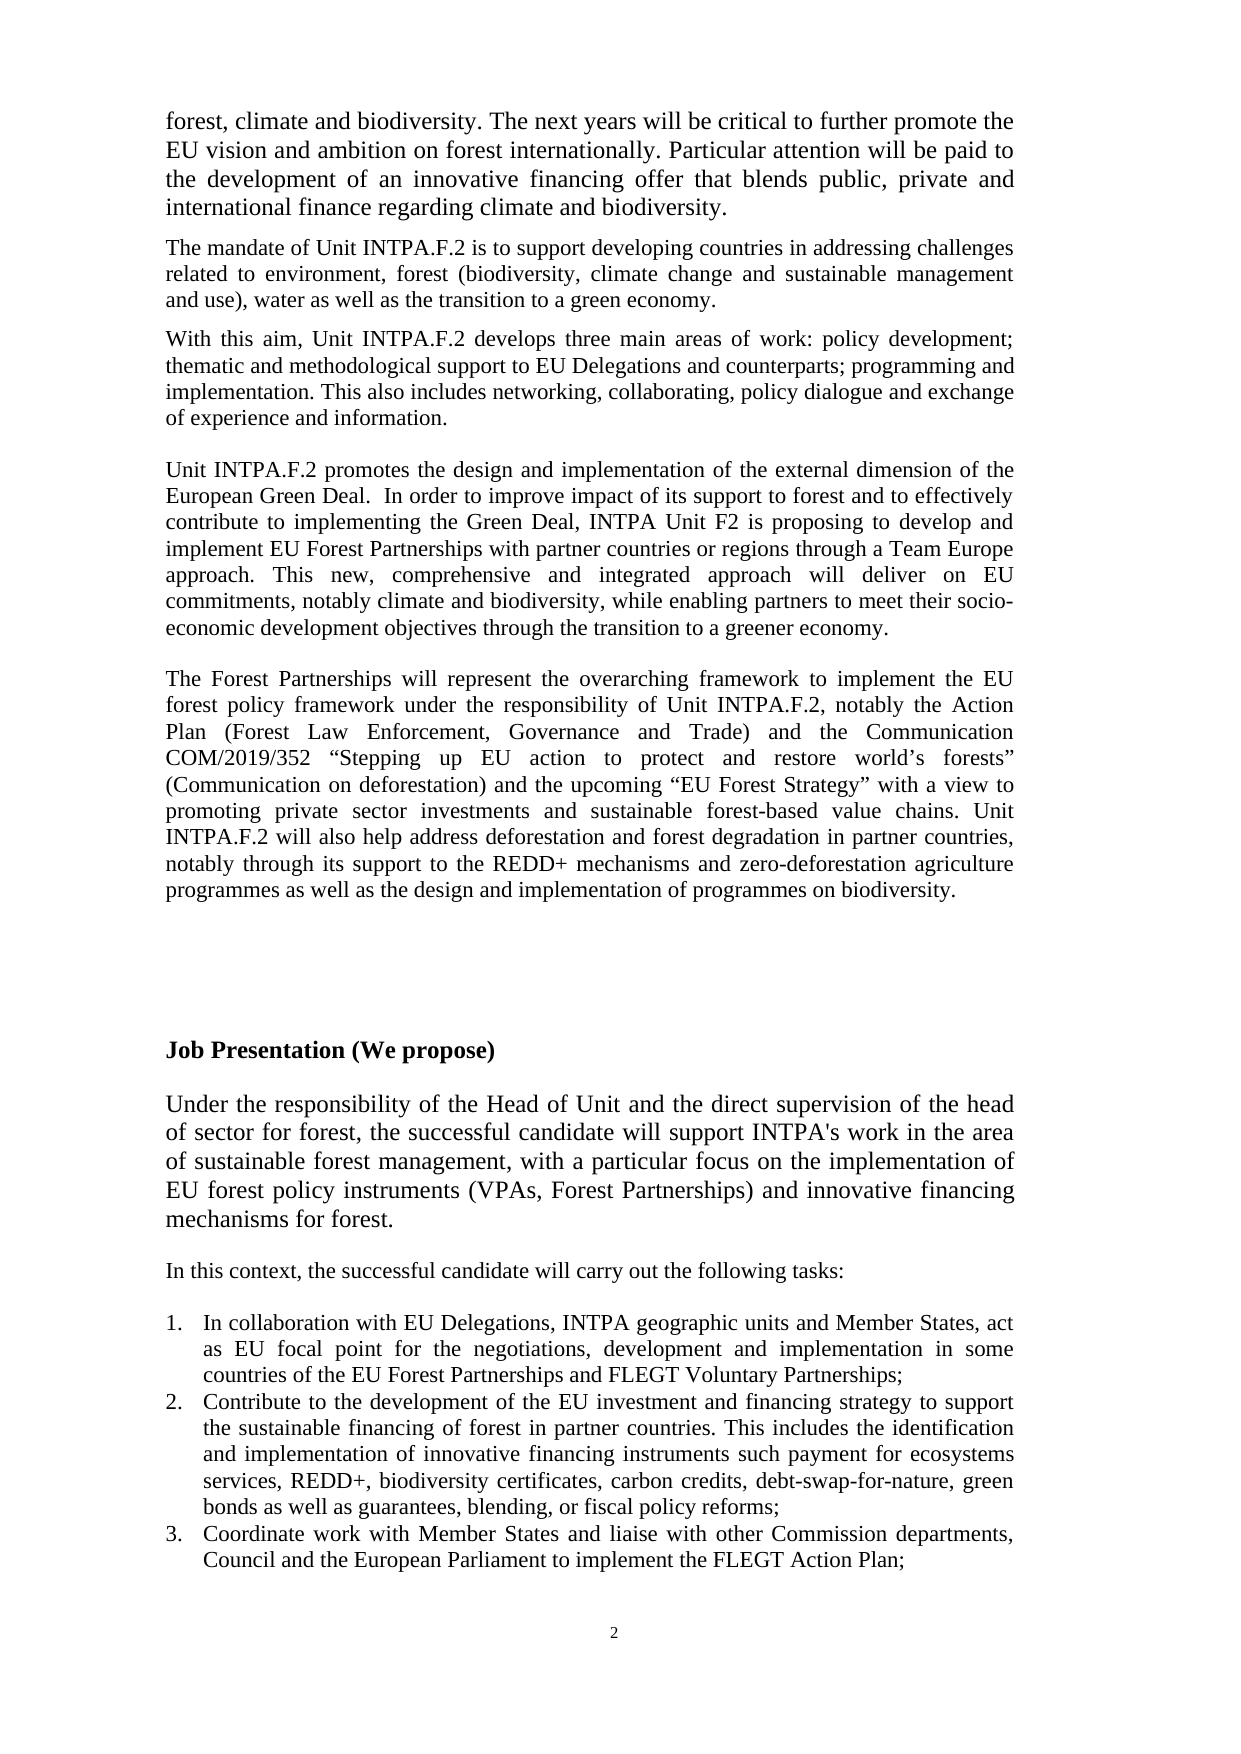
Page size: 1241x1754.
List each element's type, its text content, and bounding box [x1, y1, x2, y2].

list Job Presentation (We propose) [165, 1035, 1063, 1064]
